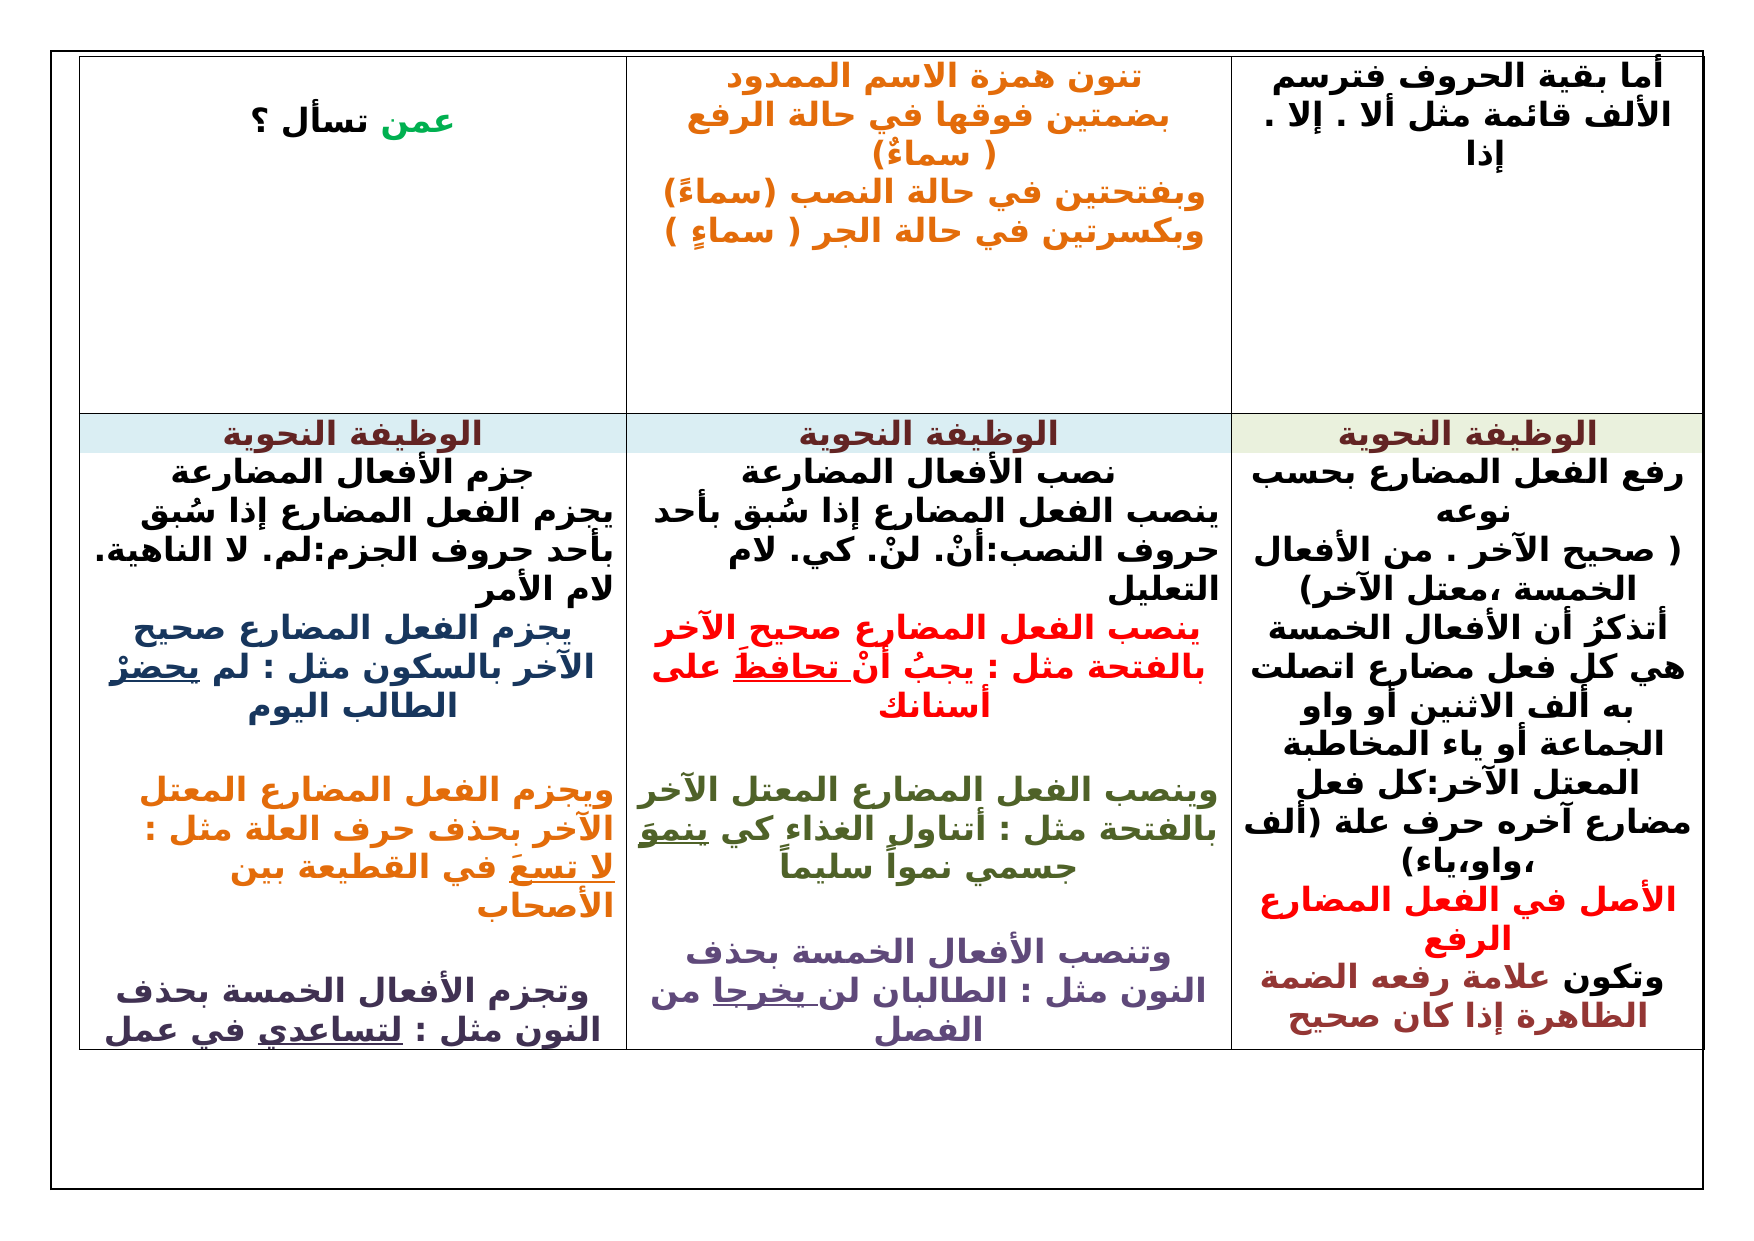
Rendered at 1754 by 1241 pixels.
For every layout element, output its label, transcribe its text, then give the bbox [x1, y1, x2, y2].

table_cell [627, 57, 1231, 413]
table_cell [80, 57, 626, 413]
table_cell الوظيفة النحوية [627, 414, 1231, 453]
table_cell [1232, 453, 1702, 1049]
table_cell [80, 453, 626, 1049]
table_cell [627, 453, 1231, 1049]
table_cell الوظيفة النحوية [1232, 414, 1702, 453]
table_cell الوظيفة النحوية [80, 414, 626, 453]
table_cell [1232, 57, 1702, 413]
